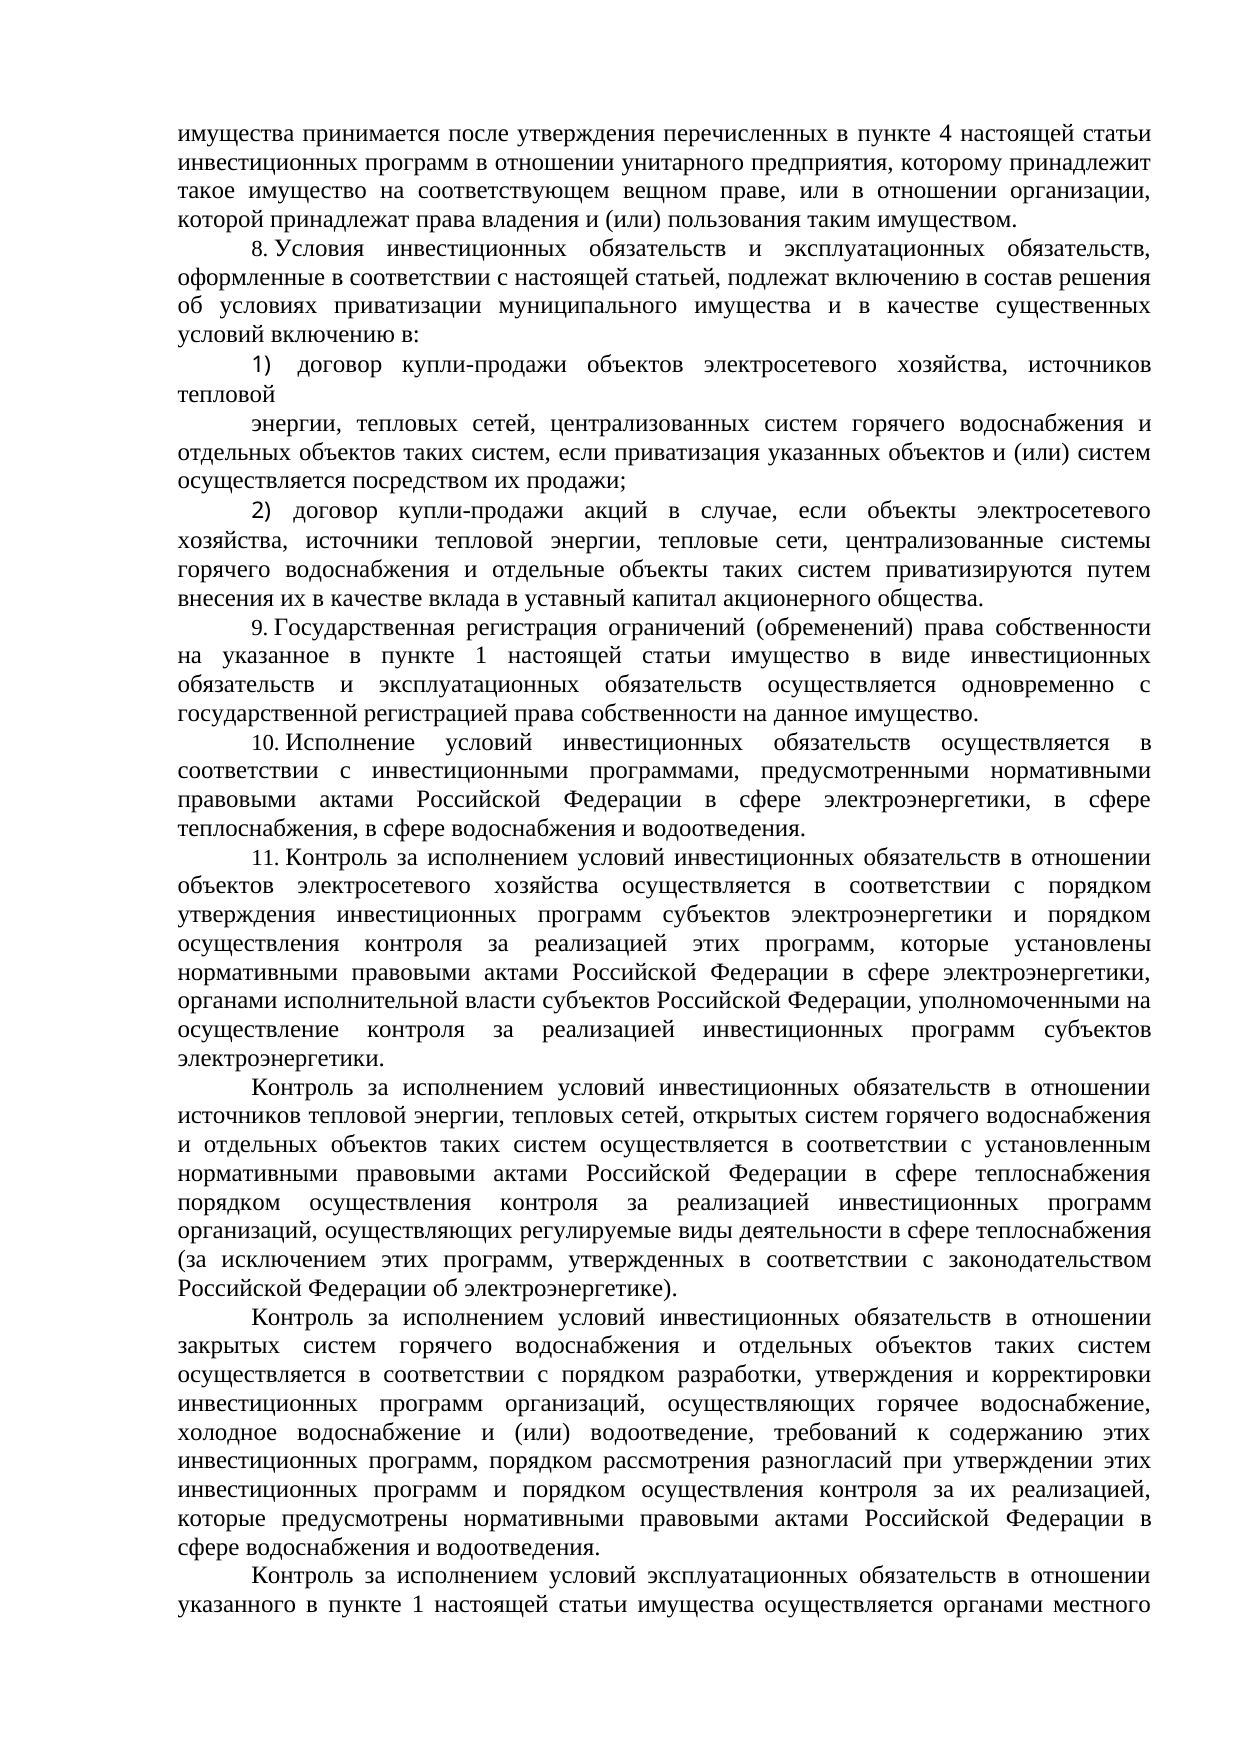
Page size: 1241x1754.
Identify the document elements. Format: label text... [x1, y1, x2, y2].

list Государственная регистрация ограничений (обременений) права собственности на указанное в пункте 1 настоящей статьи имущество в виде инвестиционных обязательств и эксплуатационных обязательств осуществляется одновременно с государственной регистрацией права собственности на данное имущество. [177, 612, 1152, 727]
list Условия инвестиционных обязательств и эксплуатационных обязательств, оформленные в соответствии с настоящей статьей, подлежат включению в состав решения об условиях приватизации муниципального имущества и в качестве существенных условий включению в: [177, 233, 1152, 348]
text энергии, тепловых сетей, централизованных систем горячего водоснабжения и отдельных объектов таких систем, если приватизация указанных объектов и (или) систем осуществляется посредством их продажи; [177, 408, 1152, 494]
text Контроль за исполнением условий инвестиционных обязательств в отношении источников тепловой энергии, тепловых сетей, открытых систем горячего водоснабжения и отдельных объектов таких систем осуществляется в соответствии с установленным нормативными правовыми актами Российской Федерации в сфере теплоснабжения порядком осуществления контроля за реализацией инвестиционных программ организаций, осуществляющих регулируемые виды деятельности в сфере теплоснабжения (за исключением этих программ, утвержденных в соответствии с законодательством Российской Федерации об электроэнергетике). [177, 1072, 1152, 1302]
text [177, 1561, 1152, 1618]
list Исполнение условий инвестиционных обязательств осуществляется в соответствии с инвестиционными программами, предусмотренными нормативными правовыми актами Российской Федерации в сфере электроэнергетики, в сфере теплоснабжения, в сфере водоснабжения и водоотведения. [177, 727, 1152, 842]
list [177, 118, 1152, 233]
text Контроль за исполнением условий инвестиционных обязательств в отношении закрытых систем горячего водоснабжения и отдельных объектов таких систем осуществляется в соответствии с порядком разработки, утверждения и корректировки инвестиционных программ организаций, осуществляющих горячее водоснабжение, холодное водоснабжение и (или) водоотведение, требований к содержанию этих инвестиционных программ, порядком рассмотрения разногласий при утверждении этих инвестиционных программ и порядком осуществления контроля за их реализацией, которые предусмотрены нормативными правовыми актами Российской Федерации в сфере водоснабжения и водоотведения. [177, 1302, 1152, 1561]
list договор купли-продажи объектов электросетевого хозяйства, источников тепловой [177, 348, 1152, 408]
list договор купли-продажи акций в случае, если объекты электросетевого хозяйства, источники тепловой энергии, тепловые сети, централизованные системы горячего водоснабжения и отдельные объекты таких систем приватизируются путем внесения их в качестве вклада в уставный капитал акционерного общества. [177, 494, 1152, 612]
list Контроль за исполнением условий инвестиционных обязательств в отношении объектов электросетевого хозяйства осуществляется в соответствии с порядком утверждения инвестиционных программ субъектов электроэнергетики и порядком осуществления контроля за реализацией этих программ, которые установлены нормативными правовыми актами Российской Федерации в сфере электроэнергетики, органами исполнительной власти субъектов Российской Федерации, уполномоченными на осуществление контроля за реализацией инвестиционных программ субъектов электроэнергетики. [177, 842, 1152, 1072]
